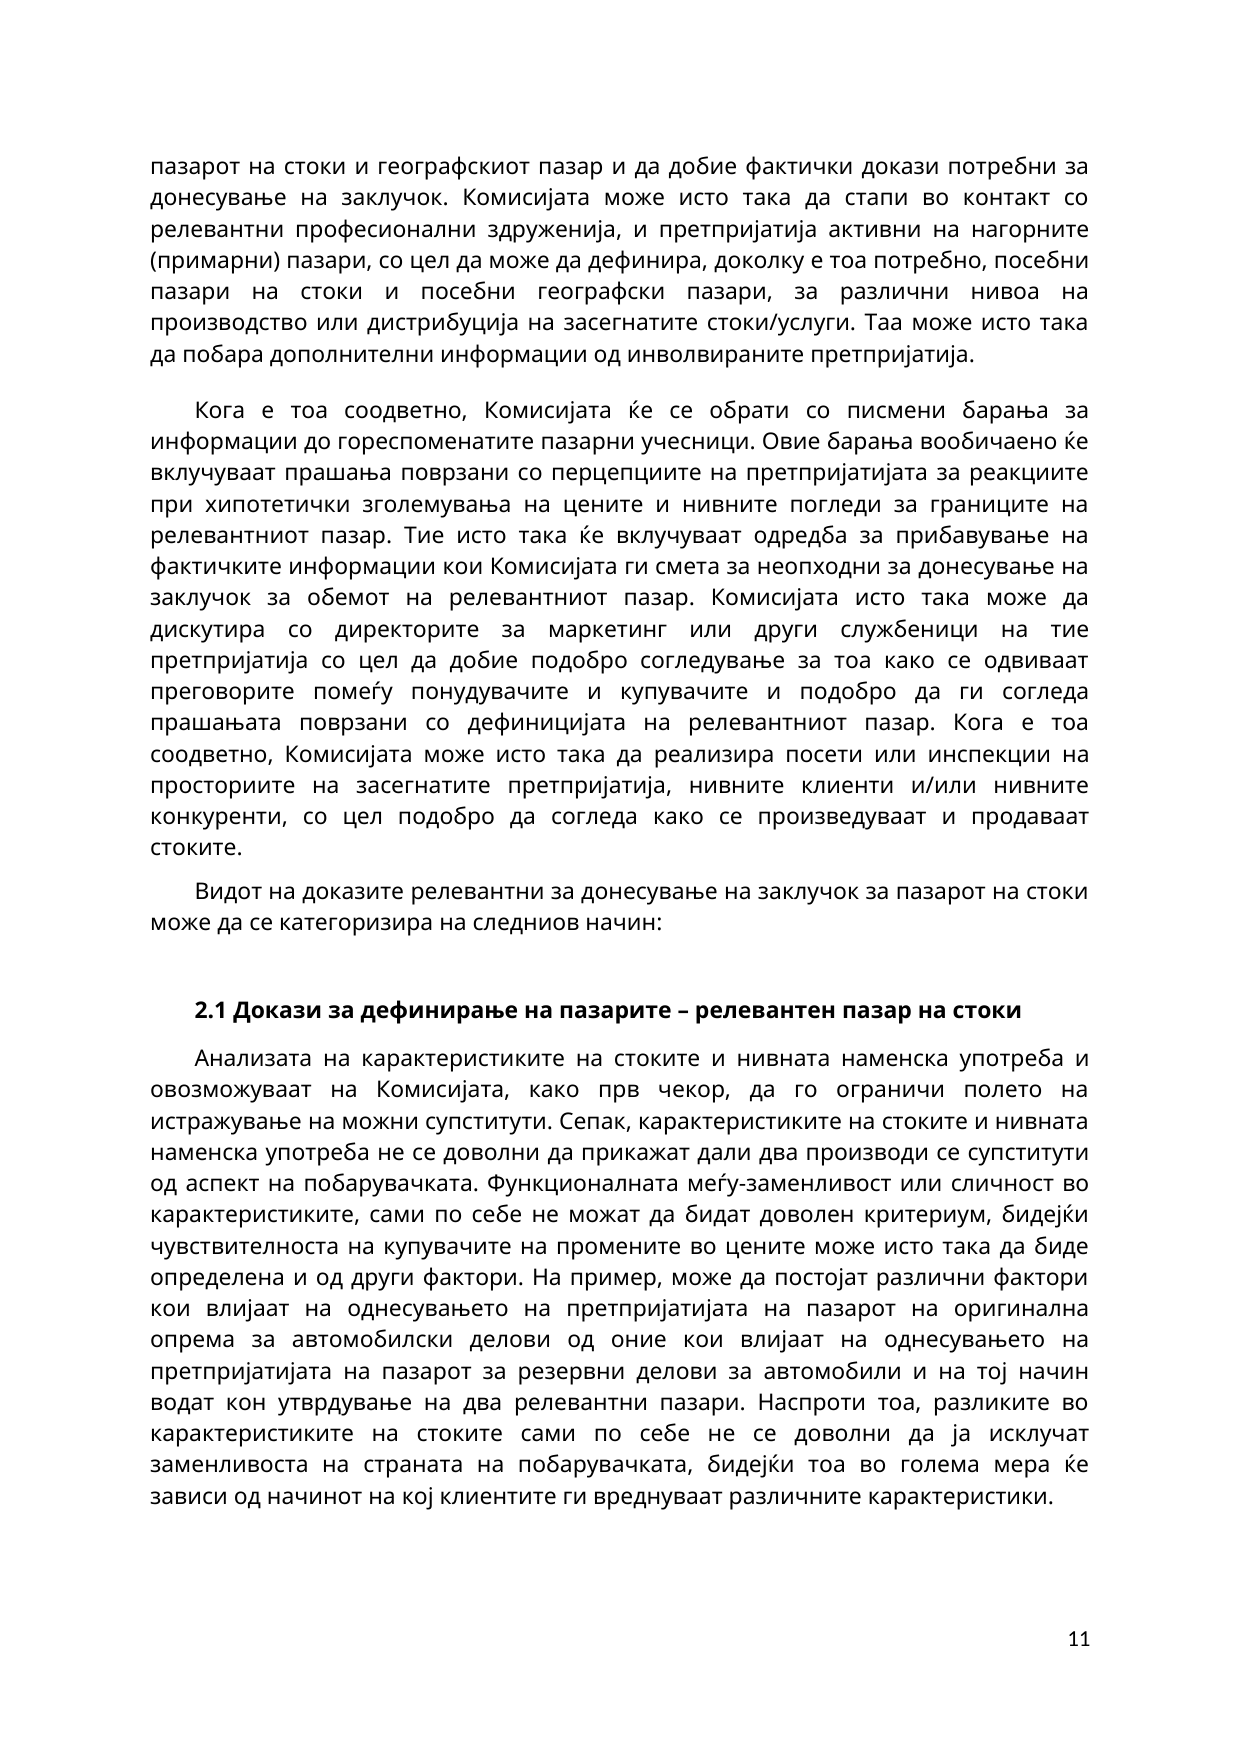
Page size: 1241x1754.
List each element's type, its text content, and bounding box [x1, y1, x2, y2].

text Кога е тоа соодветно, Комисијата ќе се обрати со писмени барања за информации до гореспоменатите пазарни учесници. Овие барања вообичаено ќе вклучуваат прашања поврзани со перцепциите на претпријатијата за реакциите при хипотетички зголемувања на цените и нивните погледи за границите на релевантниот пазар. Тие исто така ќе вклучуваат одредба за прибавување на фактичките информации кои Комисијата ги смета за неопходни за донесување на заклучок за обемот на релевантниот пазар. Комисијата исто така може да дискутира со директорите за маркетинг или други службеници на тие претпријатија со цел да добие подобро согледување за тоа како се одвиваат преговорите помеѓу понудувачите и купувачите и подобро да ги согледа прашањата поврзани со дефиницијата на релевантниот пазар. Кога е тоа соодветно, Комисијата може исто така да реализира посети или инспекции на просториите на засегнатите претпријатија, нивните клиенти и/или нивните конкуренти, со цел подобро да согледа како се произведуваат и продаваат стоките. [150, 394, 1090, 862]
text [150, 150, 1090, 369]
subtitle 2.1 Докази за дефинирање на пазарите – релевантен пазар на стоки [150, 994, 1090, 1025]
text Видот на доказите релевантни за донесување на заклучок за пазарот на стоки може да се категоризира на следниов начин: [150, 875, 1090, 937]
text Анализата на карактеристиките на стоките и нивната наменска употреба и овозможуваат на Комисијата, како прв чекор, да го ограничи полето на истражување на можни супститути. Сепак, карактеристиките на стоките и нивната наменска употреба не се доволни да прикажат дали два производи се супститути од аспект на побарувачката. Функционалната меѓу-заменливост или сличност во карактеристиките, сами по себе не можат да бидат доволен критериум, бидејќи чувствителноста на купувачите на промените во цените може исто така да биде определена и од други фактори. На пример, може да постојат различни фактори кои влијаат на однесувањето на претпријатијата на пазарот на оригинална опрема за автомобилски делови од оние кои влијаат на однесувањето на претпријатијата на пазарот за резервни делови за автомобили и на тој начин водат кон утврдување на два релевантни пазари. Наспроти тоа, разликите во карактеристиките на стоките сами по себе не се доволни да ја исклучат заменливоста на страната на побарувачката, бидејќи тоа во голема мера ќе зависи од начинот на кој клиентите ги вреднуваат различните карактеристики. [150, 1042, 1090, 1511]
